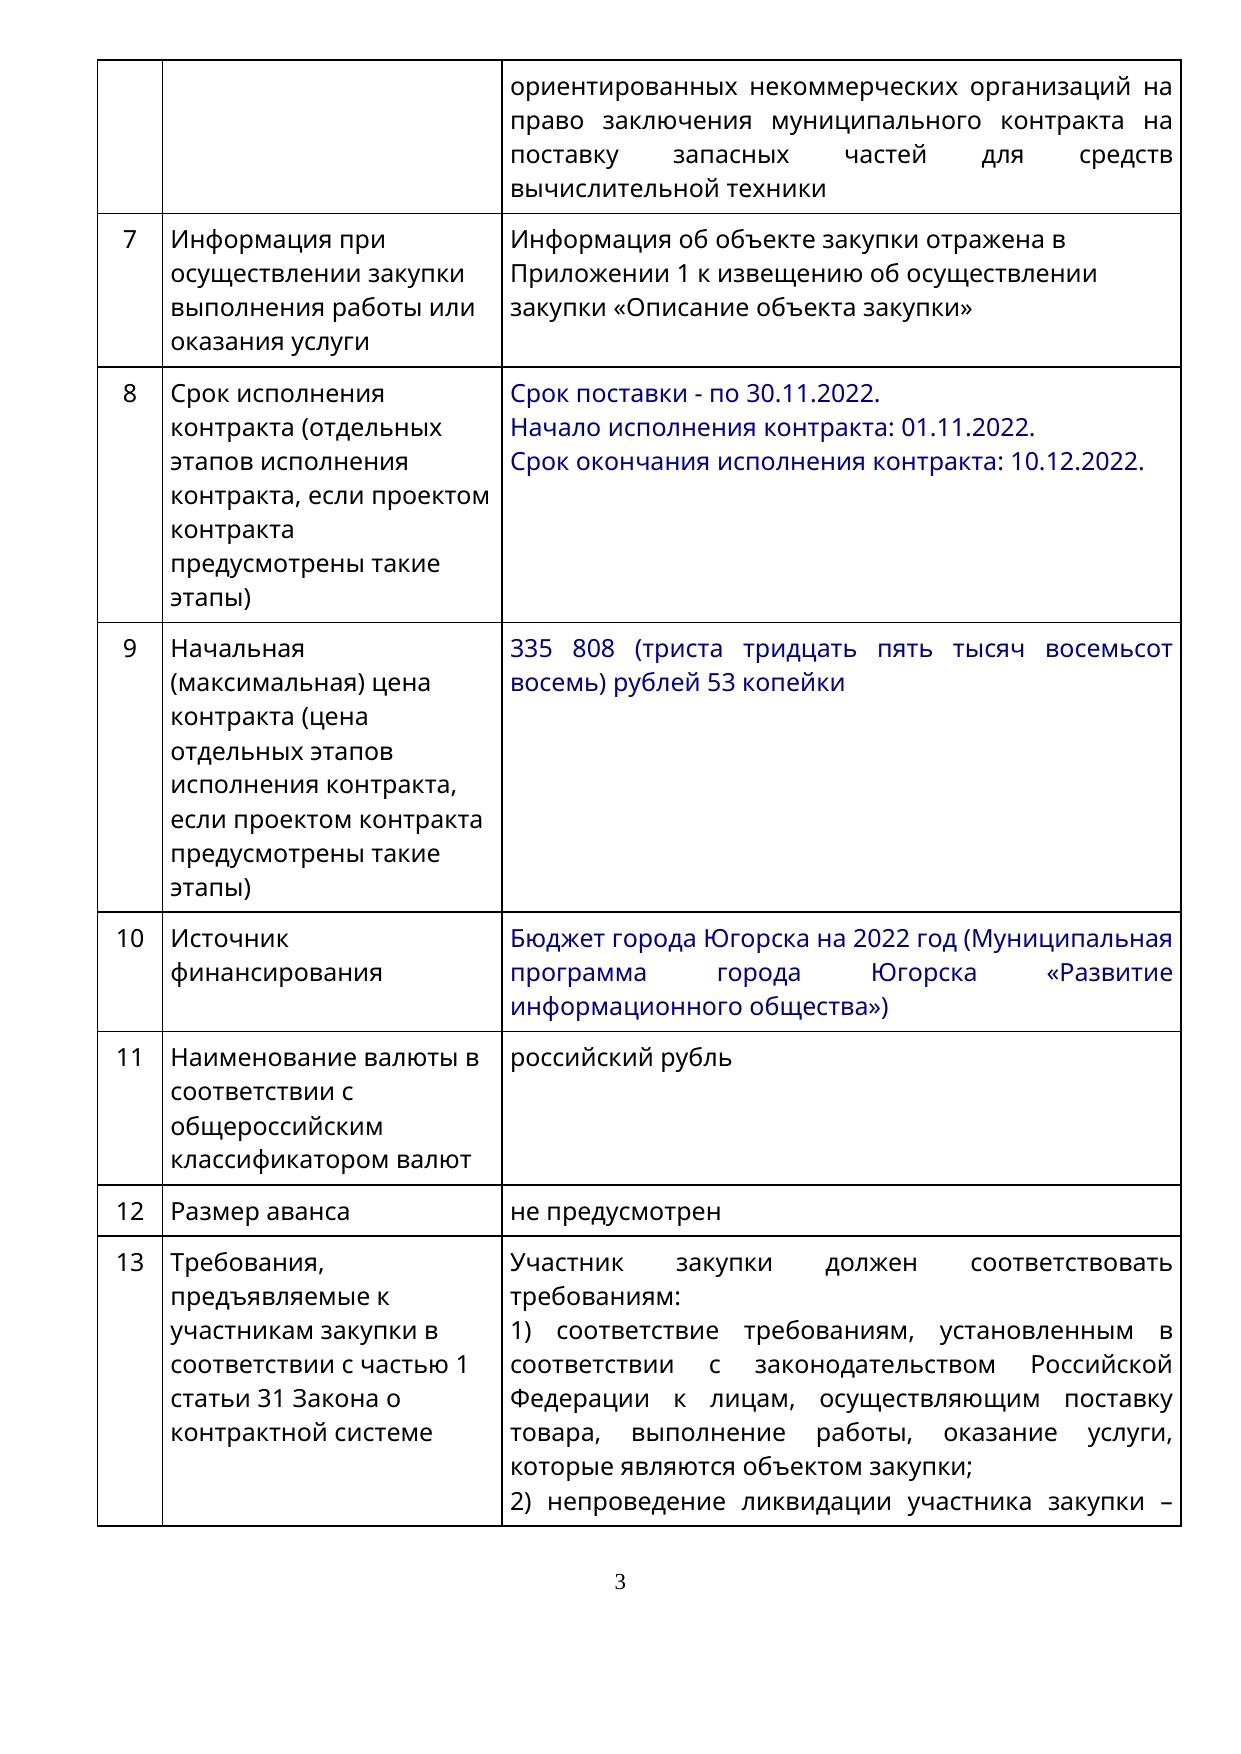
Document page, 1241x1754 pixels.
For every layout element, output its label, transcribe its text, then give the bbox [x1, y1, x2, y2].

table_cell Срок поставки - по 30.11.2022. Начало исполнения контракта: 01.11.2022. Срок окончания исполнения контракта: 10.12.2022. [503, 368, 1180, 622]
table_cell 335 808 (триста тридцать пять тысяч восемьсот восемь) рублей 53 копейки [503, 623, 1180, 911]
table_cell Размер аванса [163, 1186, 501, 1235]
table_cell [503, 1237, 1180, 1525]
table_cell 9 [98, 623, 162, 911]
table_cell 7 [98, 214, 162, 366]
table_cell Источник финансирования [163, 913, 501, 1031]
table_cell 6 [98, 61, 162, 212]
table_cell не предусмотрен [503, 1186, 1180, 1235]
table_cell Наименование валюты в соответствии с общероссийским классификатором валют [163, 1032, 501, 1184]
table_cell 8 [98, 368, 162, 622]
table_cell 13 [98, 1237, 162, 1525]
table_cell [503, 61, 1180, 212]
table_cell Информация при осуществлении закупки выполнения работы или оказания услуги [163, 214, 501, 366]
table_cell Бюджет города Югорска на 2022 год (Муниципальная программа города Югорска «Развитие информационного общества») [503, 913, 1180, 1031]
table_cell Начальная (максимальная) цена контракта (цена отдельных этапов исполнения контракта, если проектом контракта предусмотрены такие этапы) [163, 623, 501, 911]
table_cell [163, 61, 501, 212]
table_cell Информация об объекте закупки отражена в Приложении 1 к извещению об осуществлении закупки «Описание объекта закупки» [503, 214, 1180, 366]
table_cell 10 [98, 913, 162, 1031]
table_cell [163, 1237, 501, 1525]
table_cell Срок исполнения контракта (отдельных этапов исполнения контракта, если проектом контракта предусмотрены такие этапы) [163, 368, 501, 622]
table_cell 12 [98, 1186, 162, 1235]
table_cell российский рубль [503, 1032, 1180, 1184]
table_cell 11 [98, 1032, 162, 1184]
